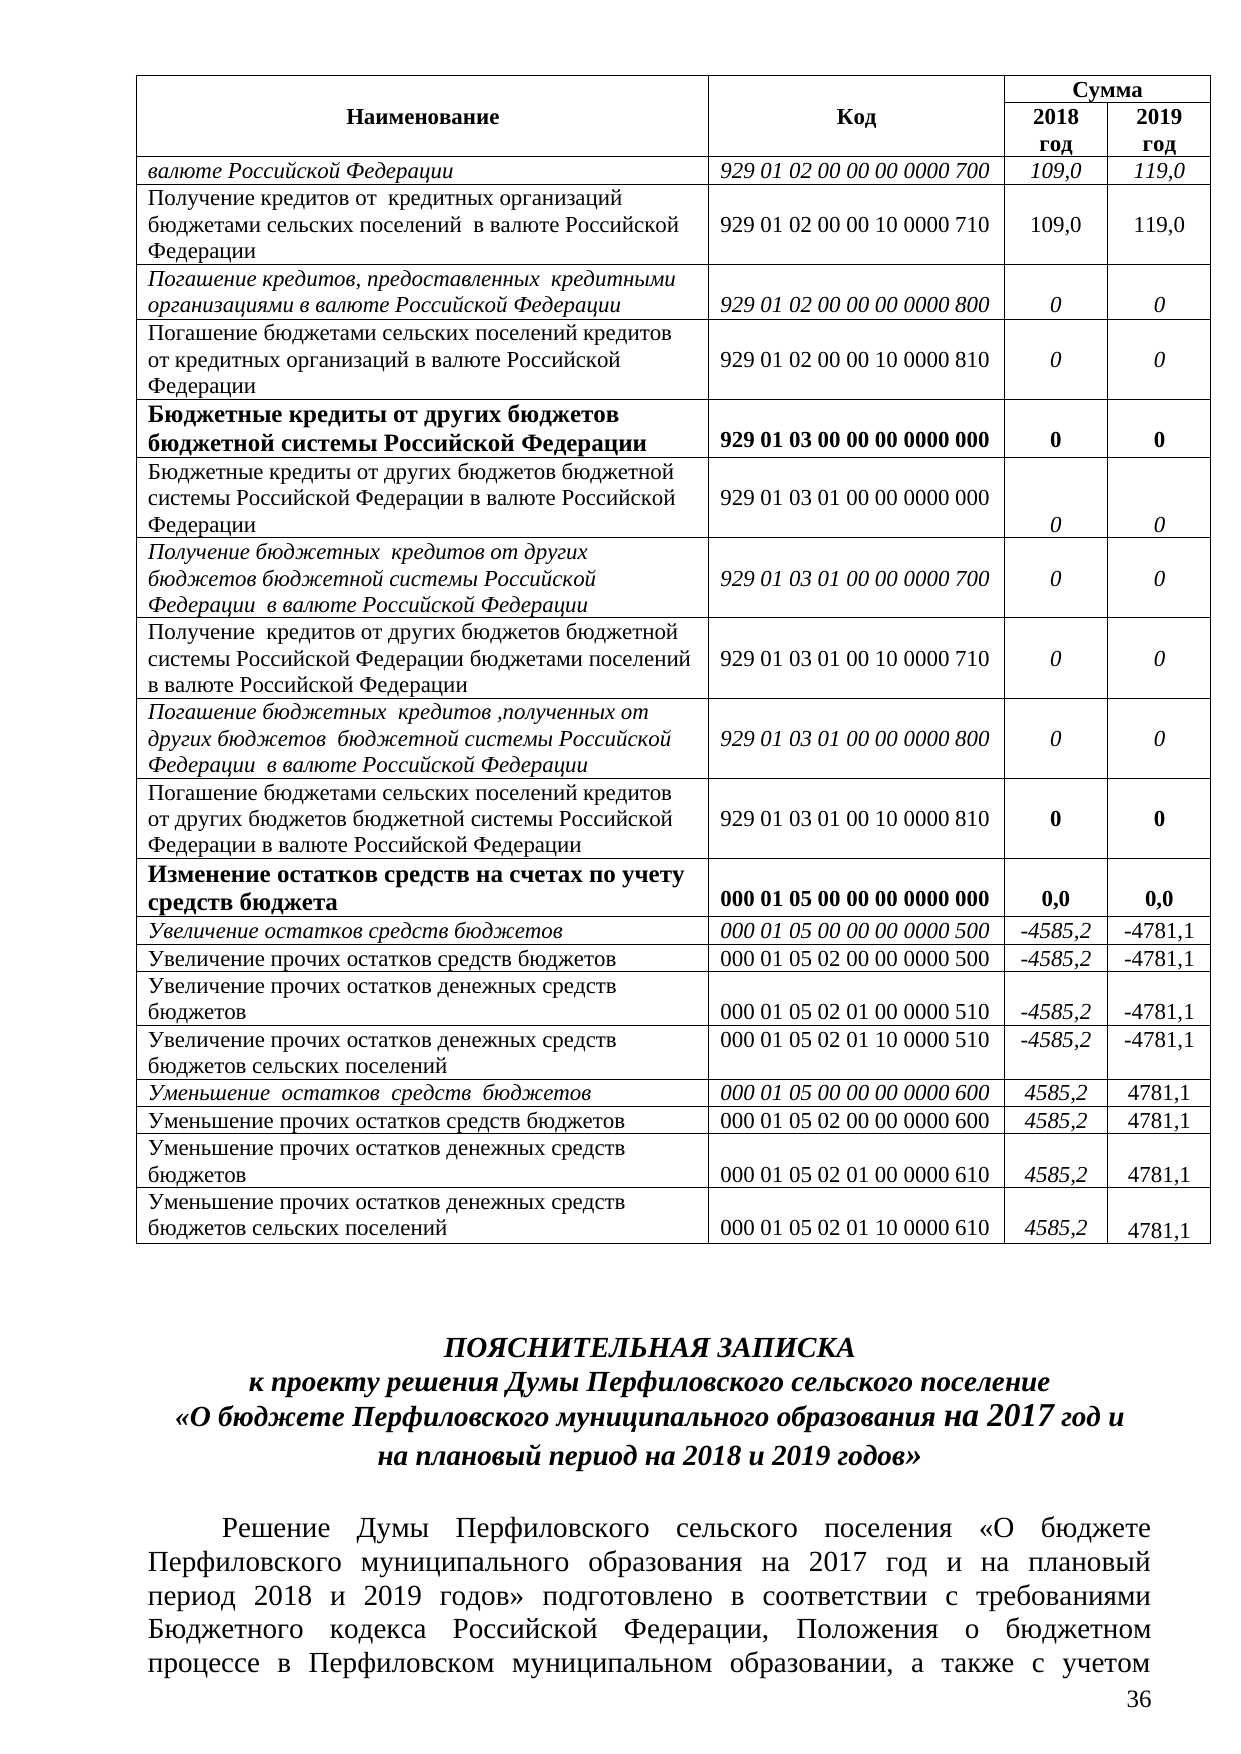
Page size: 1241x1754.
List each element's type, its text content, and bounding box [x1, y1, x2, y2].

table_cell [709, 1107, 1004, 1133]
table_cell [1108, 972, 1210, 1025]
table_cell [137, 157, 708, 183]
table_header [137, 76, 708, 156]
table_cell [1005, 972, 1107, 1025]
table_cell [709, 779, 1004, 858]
text ПОЯСНИТЕЛЬНАЯ ЗАПИСКА [148, 1330, 1152, 1364]
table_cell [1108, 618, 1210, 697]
text «О бюджете Перфиловского муниципального образования на 2017 год и [148, 1397, 1152, 1434]
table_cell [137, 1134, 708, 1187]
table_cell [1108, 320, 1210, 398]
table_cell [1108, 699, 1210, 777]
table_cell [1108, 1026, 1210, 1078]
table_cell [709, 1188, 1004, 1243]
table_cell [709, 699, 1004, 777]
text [148, 1511, 1152, 1678]
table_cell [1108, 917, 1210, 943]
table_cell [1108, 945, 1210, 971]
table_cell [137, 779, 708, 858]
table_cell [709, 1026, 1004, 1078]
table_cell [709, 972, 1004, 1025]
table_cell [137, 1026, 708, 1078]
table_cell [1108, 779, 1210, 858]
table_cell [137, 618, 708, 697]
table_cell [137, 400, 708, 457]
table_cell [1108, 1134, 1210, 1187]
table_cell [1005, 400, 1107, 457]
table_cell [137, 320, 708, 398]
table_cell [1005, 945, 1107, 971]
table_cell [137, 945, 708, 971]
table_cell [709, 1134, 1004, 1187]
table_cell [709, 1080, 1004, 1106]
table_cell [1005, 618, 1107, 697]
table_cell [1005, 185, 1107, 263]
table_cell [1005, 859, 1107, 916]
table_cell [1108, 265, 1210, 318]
text к проекту решения Думы Перфиловского сельского поселение [148, 1364, 1152, 1397]
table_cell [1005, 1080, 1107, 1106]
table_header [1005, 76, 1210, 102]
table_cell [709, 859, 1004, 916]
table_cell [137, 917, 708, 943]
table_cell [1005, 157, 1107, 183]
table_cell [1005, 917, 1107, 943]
text на плановый период на 2018 и 2019 годов» [148, 1434, 1152, 1472]
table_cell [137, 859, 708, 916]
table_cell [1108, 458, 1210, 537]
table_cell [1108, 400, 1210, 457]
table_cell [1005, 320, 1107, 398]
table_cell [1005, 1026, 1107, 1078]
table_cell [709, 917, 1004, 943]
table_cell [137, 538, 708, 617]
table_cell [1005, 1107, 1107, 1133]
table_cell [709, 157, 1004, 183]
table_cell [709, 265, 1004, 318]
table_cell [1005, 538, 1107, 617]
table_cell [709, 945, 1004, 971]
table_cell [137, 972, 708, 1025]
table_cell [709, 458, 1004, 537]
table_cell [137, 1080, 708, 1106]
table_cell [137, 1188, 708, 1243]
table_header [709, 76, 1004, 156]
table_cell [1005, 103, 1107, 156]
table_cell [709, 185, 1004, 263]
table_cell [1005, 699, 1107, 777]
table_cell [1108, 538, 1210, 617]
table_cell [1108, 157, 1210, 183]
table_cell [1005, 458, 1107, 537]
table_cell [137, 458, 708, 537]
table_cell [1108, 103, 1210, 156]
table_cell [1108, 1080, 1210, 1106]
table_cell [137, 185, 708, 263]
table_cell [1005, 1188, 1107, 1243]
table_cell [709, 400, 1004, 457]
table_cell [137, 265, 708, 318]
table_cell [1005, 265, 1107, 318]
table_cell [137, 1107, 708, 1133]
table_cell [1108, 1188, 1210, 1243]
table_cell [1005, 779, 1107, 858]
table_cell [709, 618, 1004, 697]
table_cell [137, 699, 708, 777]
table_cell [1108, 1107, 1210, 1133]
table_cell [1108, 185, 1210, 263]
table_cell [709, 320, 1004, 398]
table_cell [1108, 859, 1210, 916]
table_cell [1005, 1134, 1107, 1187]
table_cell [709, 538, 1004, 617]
